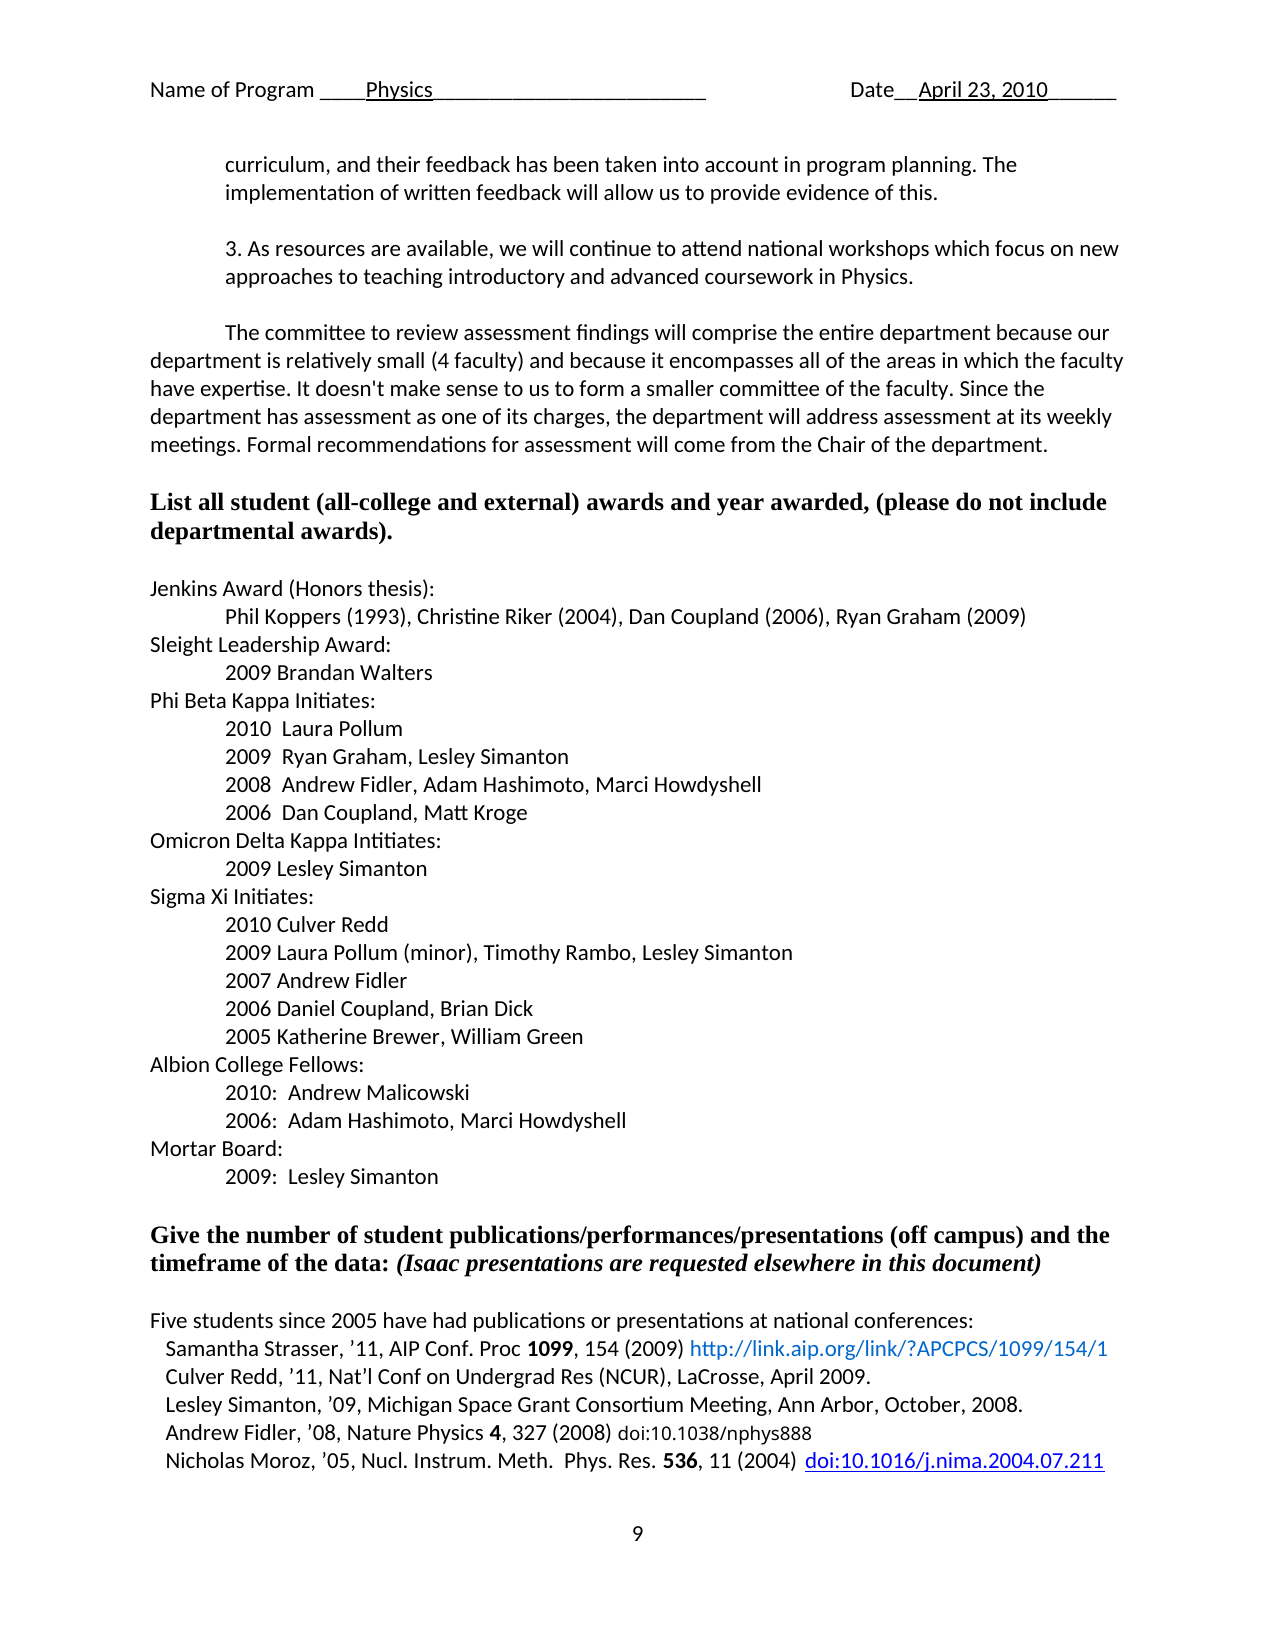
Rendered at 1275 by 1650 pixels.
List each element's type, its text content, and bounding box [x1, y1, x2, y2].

text Nicholas Moroz, ’05, Nucl. Instrum. Meth. Phys. Res. 536, 11 (2004) doi:10.1016/j.nima.2004.07.211 [150, 1446, 1125, 1474]
text Give the number of student publications/performances/presentations (off campus) and the timeframe of the data: (Isaac presentations are requested elsewhere in this document) [150, 1220, 1125, 1277]
text 2009 Brandan Walters [150, 658, 1125, 686]
text 2006 Dan Coupland, Matt Kroge [150, 798, 1125, 826]
text Andrew Fidler, ’08, Nature Physics 4, 327 (2008) doi:10.1038/nphys888 [150, 1418, 1125, 1446]
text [225, 150, 1125, 206]
text 2009 Ryan Graham, Lesley Simanton [150, 742, 1125, 770]
text 2008 Andrew Fidler, Adam Hashimoto, Marci Howdyshell [150, 770, 1125, 798]
text 2010 Laura Pollum [150, 714, 1125, 742]
text 2009: Lesley Simanton [150, 1162, 1125, 1191]
text 2005 Katherine Brewer, William Green [150, 1022, 1125, 1050]
text Omicron Delta Kappa Intitiates: [150, 826, 1125, 854]
text 2010: Andrew Malicowski [150, 1078, 1125, 1106]
text 2006 Daniel Coupland, Brian Dick [150, 994, 1125, 1022]
text Samantha Strasser, ’11, AIP Conf. Proc 1099, 154 (2009) http://link.aip.org/link/?APCPCS/1099/154/1 [150, 1334, 1125, 1362]
text List all student (all-college and external) awards and year awarded, (please do not include departmental awards). [150, 487, 1125, 545]
text Culver Redd, ’11, Nat’l Conf on Undergrad Res (NCUR), LaCrosse, April 2009. [150, 1362, 1125, 1390]
text 2006: Adam Hashimoto, Marci Howdyshell [150, 1106, 1125, 1134]
text Phi Beta Kappa Initiates: [150, 686, 1125, 714]
text 2007 Andrew Fidler [150, 966, 1125, 994]
text Lesley Simanton, ’09, Michigan Space Grant Consortium Meeting, Ann Arbor, October, 2008. [150, 1390, 1125, 1418]
text Sigma Xi Initiates: [150, 882, 1125, 910]
text The committee to review assessment findings will comprise the entire department because our department is relatively small (4 faculty) and because it encompasses all of the areas in which the faculty have expertise. It doesn't make sense to us to form a smaller committee of the faculty. Since the department has assessment as one of its charges, the department will address assessment at its weekly meetings. Formal recommendations for assessment will come from the Chair of the department. [150, 318, 1125, 458]
text Sleight Leadership Award: [150, 630, 1125, 658]
text 2009 Laura Pollum (minor), Timothy Rambo, Lesley Simanton [150, 938, 1125, 966]
text 2009 Lesley Simanton [150, 854, 1125, 882]
text Five students since 2005 have had publications or presentations at national conferences: [150, 1306, 1125, 1334]
text 3. As resources are available, we will continue to attend national workshops which focus on new approaches to teaching introductory and advanced coursework in Physics. [225, 234, 1125, 290]
text Phil Koppers (1993), Christine Riker (2004), Dan Coupland (2006), Ryan Graham (2009) [150, 602, 1125, 630]
text Albion College Fellows: [150, 1050, 1125, 1078]
text Jenkins Award (Honors thesis): [150, 574, 1125, 602]
text 2010 Culver Redd [150, 910, 1125, 938]
text Mortar Board: [150, 1134, 1125, 1162]
